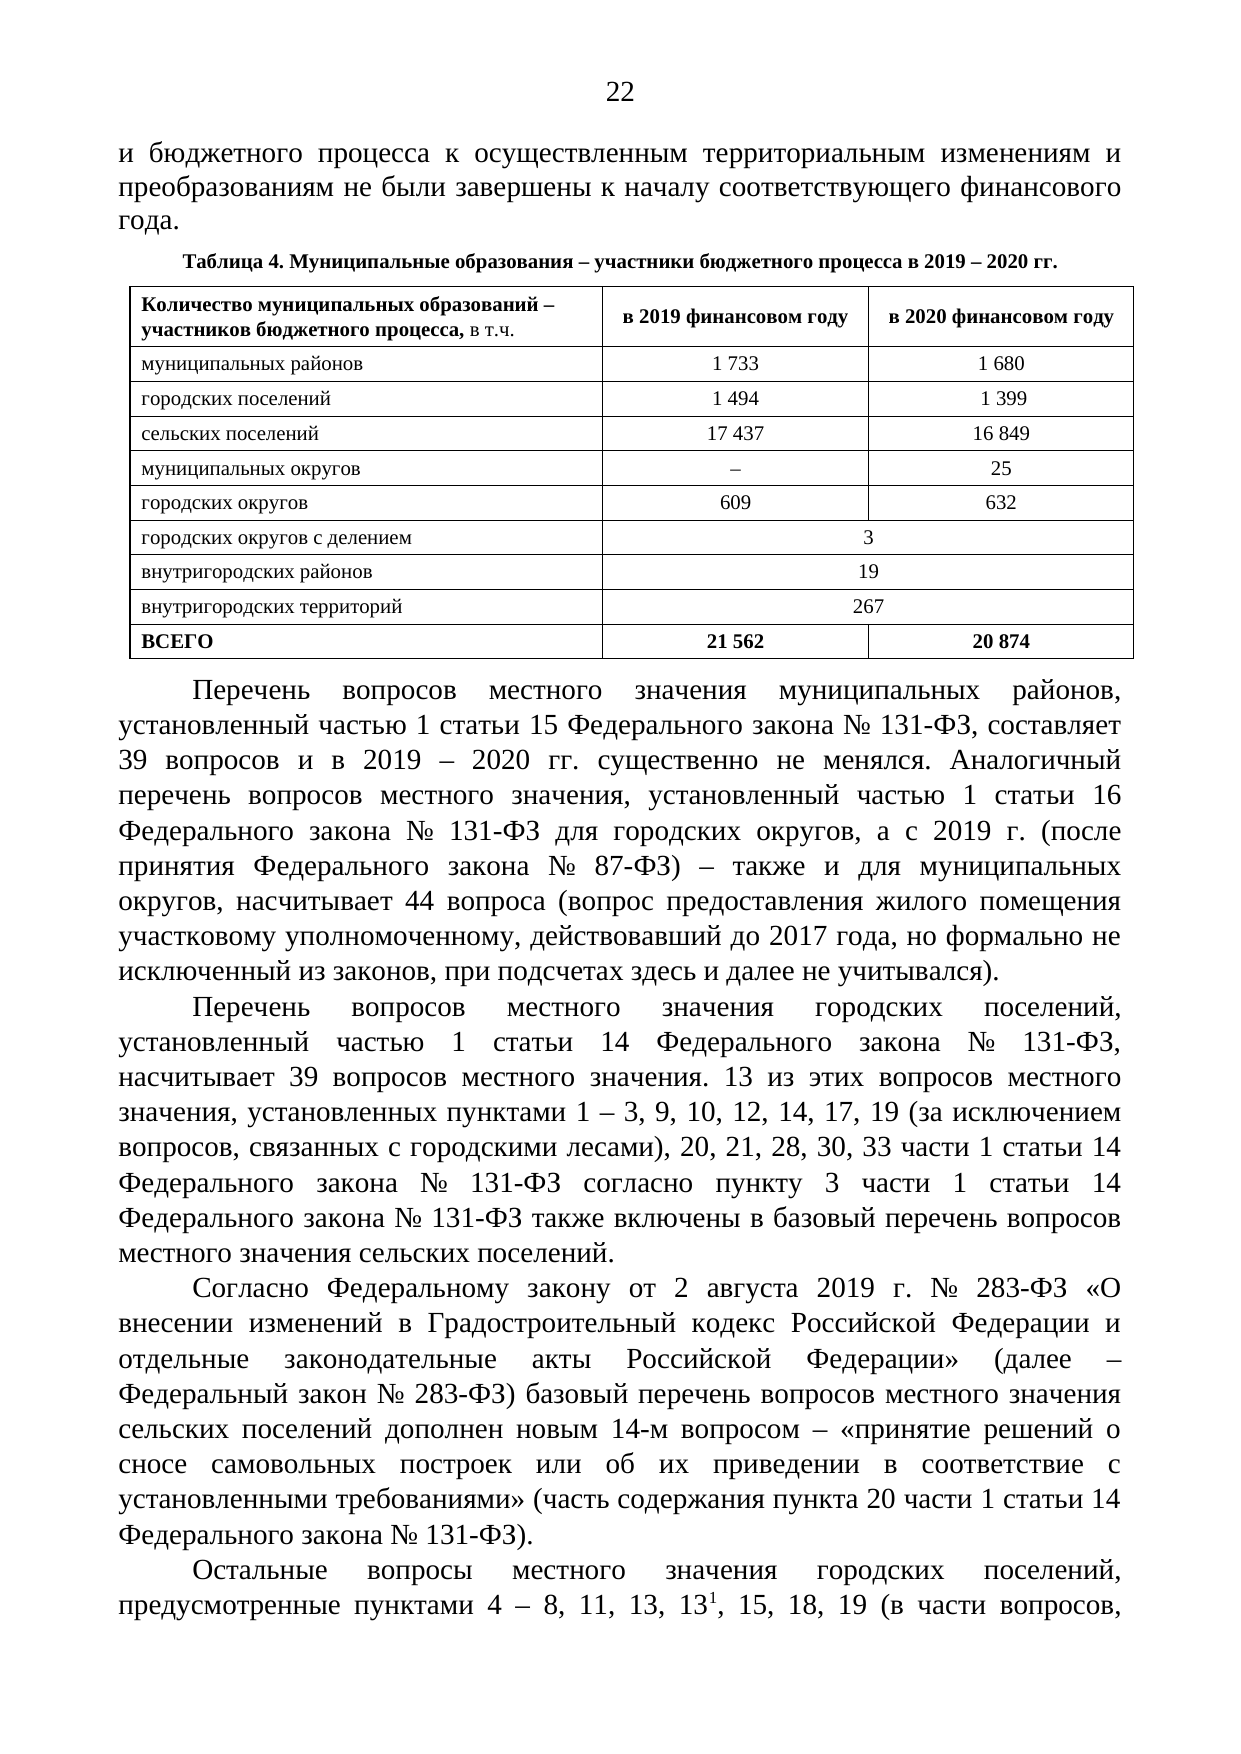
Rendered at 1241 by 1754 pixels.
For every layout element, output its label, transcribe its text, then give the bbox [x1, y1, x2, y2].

text Перечень вопросов местного значения городских поселений, установленный частью 1 статьи 14 Федерального закона № 131-ФЗ, насчитывает 39 вопросов местного значения. 13 из этих вопросов местного значения, установленных пунктами 1 – 3, 9, 10, 12, 14, 17, 19 (за исключением вопросов, связанных с городскими лесами), 20, 21, 28, 30, 33 части 1 статьи 14 Федерального закона № 131-ФЗ согласно пункту 3 части 1 статьи 14 Федерального закона № 131-ФЗ также включены в базовый перечень вопросов местного значения сельских поселений. [118, 989, 1122, 1269]
table_cell городских округов [131, 486, 602, 519]
table_cell 609 [603, 486, 868, 519]
table_cell – [603, 451, 868, 485]
table_cell 1 494 [603, 382, 868, 416]
table_cell 21 562 [603, 625, 868, 658]
table_cell 25 [869, 451, 1133, 485]
table_cell 16 849 [869, 417, 1133, 450]
table_cell муниципальных районов [131, 347, 602, 381]
table_cell ВСЕГО [131, 625, 602, 658]
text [118, 135, 1122, 236]
table_cell 1 399 [869, 382, 1133, 416]
table_cell 1 680 [869, 347, 1133, 381]
table_header в 2019 финансовом году [603, 287, 868, 346]
table_cell внутригородских территорий [131, 590, 602, 624]
table_cell городских округов с делением [131, 521, 602, 554]
table_cell муниципальных округов [131, 451, 602, 485]
text Таблица 4. Муниципальные образования – участники бюджетного процесса в 2019 – 2020 гг. [118, 248, 1122, 273]
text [118, 1552, 1122, 1621]
text Перечень вопросов местного значения муниципальных районов, установленный частью 1 статьи 15 Федерального закона № 131-ФЗ, составляет 39 вопросов и в 2019 – 2020 гг. существенно не менялся. Аналогичный перечень вопросов местного значения, установленный частью 1 статьи 16 Федерального закона № 131-ФЗ для городских округов, а с 2019 г. (после принятия Федерального закона № 87-ФЗ) – также и для муниципальных округов, насчитывает 44 вопроса (вопрос предоставления жилого помещения участковому уполномоченному, действовавший до 2017 года, но формально не исключенный из законов, при подсчетах здесь и далее не учитывался). [118, 672, 1122, 987]
table_cell 20 874 [869, 625, 1133, 658]
table_cell внутригородских районов [131, 555, 602, 589]
table_cell сельских поселений [131, 417, 602, 450]
table_cell 3 [603, 521, 1133, 554]
table_cell 267 [603, 590, 1133, 624]
text Согласно Федеральному закону от 2 августа 2019 г. № 283-ФЗ «О внесении изменений в Градостроительный кодекс Российской Федерации и отдельные законодательные акты Российской Федерации» (далее – Федеральный закон № 283-ФЗ) базовый перечень вопросов местного значения сельских поселений дополнен новым 14-м вопросом – «принятие решений о сносе самовольных построек или об их приведении в соответствие с установленными требованиями» (часть содержания пункта 20 части 1 статьи 14 Федерального закона № 131-ФЗ). [118, 1270, 1122, 1550]
table_cell 19 [603, 555, 1133, 589]
table_cell 17 437 [603, 417, 868, 450]
table_cell 632 [869, 486, 1133, 519]
table_header Количество муниципальных образований – участников бюджетного процесса, в т.ч. [131, 287, 602, 346]
table_cell городских поселений [131, 382, 602, 416]
table_header в 2020 финансовом году [869, 287, 1133, 346]
table_cell 1 733 [603, 347, 868, 381]
